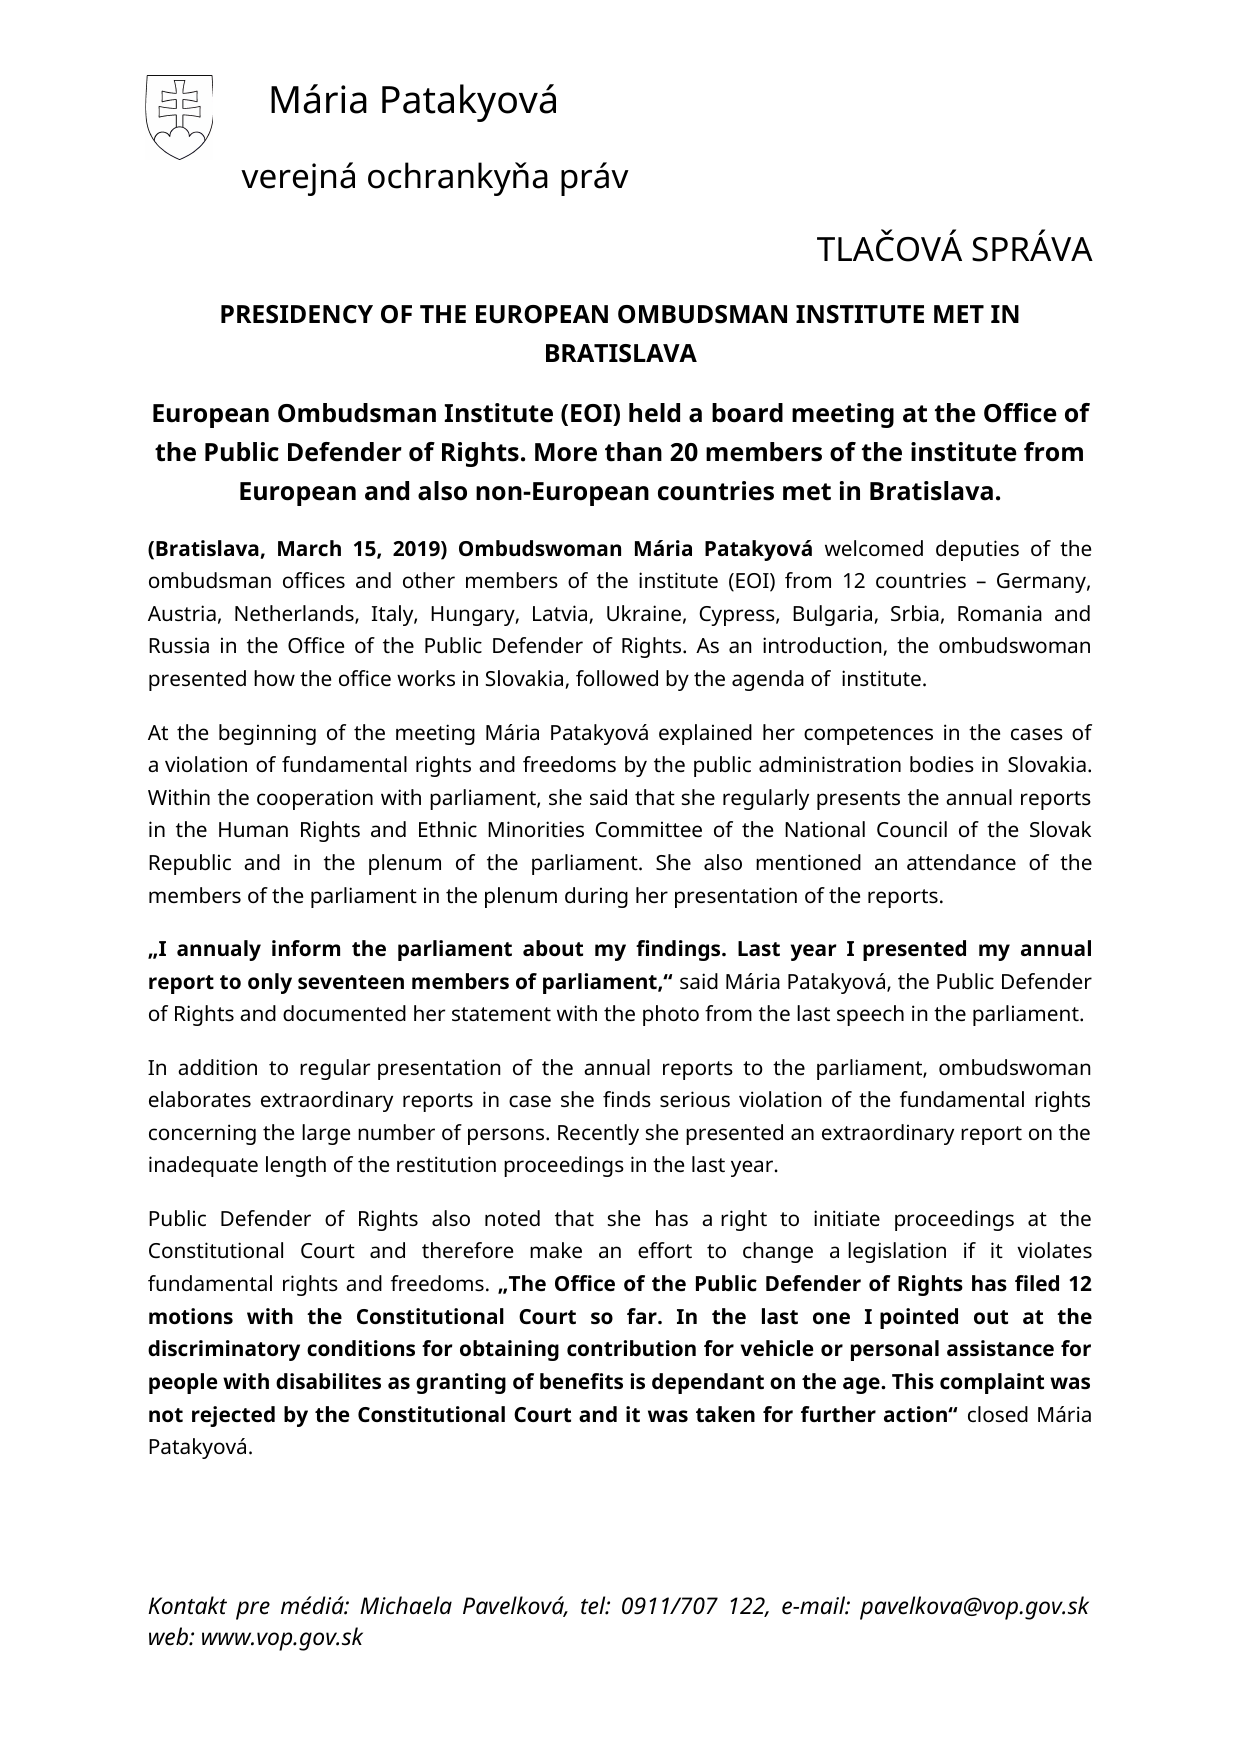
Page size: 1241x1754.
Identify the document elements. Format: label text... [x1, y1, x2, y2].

text In addition to regular presentation of the annual reports to the parliament, ombudswoman elaborates extraordinary reports in case she finds serious violation of the fundamental rights concerning the large number of persons. Recently she presented an extraordinary report on the inadequate length of the restitution proceedings in the last year. [148, 1053, 1093, 1179]
text Public Defender of Rights also noted that she has a right to initiate proceedings at the Constitutional Court and therefore make an effort to change a legislation if it violates fundamental rights and freedoms. „The Office of the Public Defender of Rights has filed 12 motions with the Constitutional Court so far. In the last one I pointed out at the discriminatory conditions for obtaining contribution for vehicle or personal assistance for people with disabilites as granting of benefits is dependant on the age. This complaint was not rejected by the Constitutional Court and it was taken for further action“ closed Mária Patakyová. [148, 1204, 1093, 1461]
text European Ombudsman Institute (EOI) held a board meeting at the Office of the Public Defender of Rights. More than 20 members of the institute from European and also non-European countries met in Bratislava. [148, 396, 1093, 508]
text (Bratislava, March 15, 2019) Ombudswoman Mária Patakyová welcomed deputies of the ombudsman offices and other members of the institute (EOI) from 12 countries – Germany, Austria, Netherlands, Italy, Hungary, Latvia, Ukraine, Cypress, Bulgaria, Srbia, Romania and Russia in the Office of the Public Defender of Rights. As an introduction, the ombudswoman presented how the office works in Slovakia, followed by the agenda of institute. [148, 534, 1093, 693]
text „I annualy inform the parliament about my findings. Last year I presented my annual report to only seventeen members of parliament,“ said Mária Patakyová, the Public Defender of Rights and documented her statement with the photo from the last speech in the parliament. [148, 934, 1093, 1028]
text PRESIDENCY OF THE EUROPEAN OMBUDSMAN INSTITUTE MET IN BRATISLAVA [148, 296, 1093, 369]
picture [145, 75, 213, 160]
text At the beginning of the meeting Mária Patakyová explained her competences in the cases of a violation of fundamental rights and freedoms by the public administration bodies in Slovakia. Within the cooperation with parliament, she said that she regularly presents the annual reports in the Human Rights and Ethnic Minorities Committee of the National Council of the Slovak Republic and in the plenum of the parliament. She also mentioned an attendance of the members of the parliament in the plenum during her presentation of the reports. [148, 718, 1093, 909]
